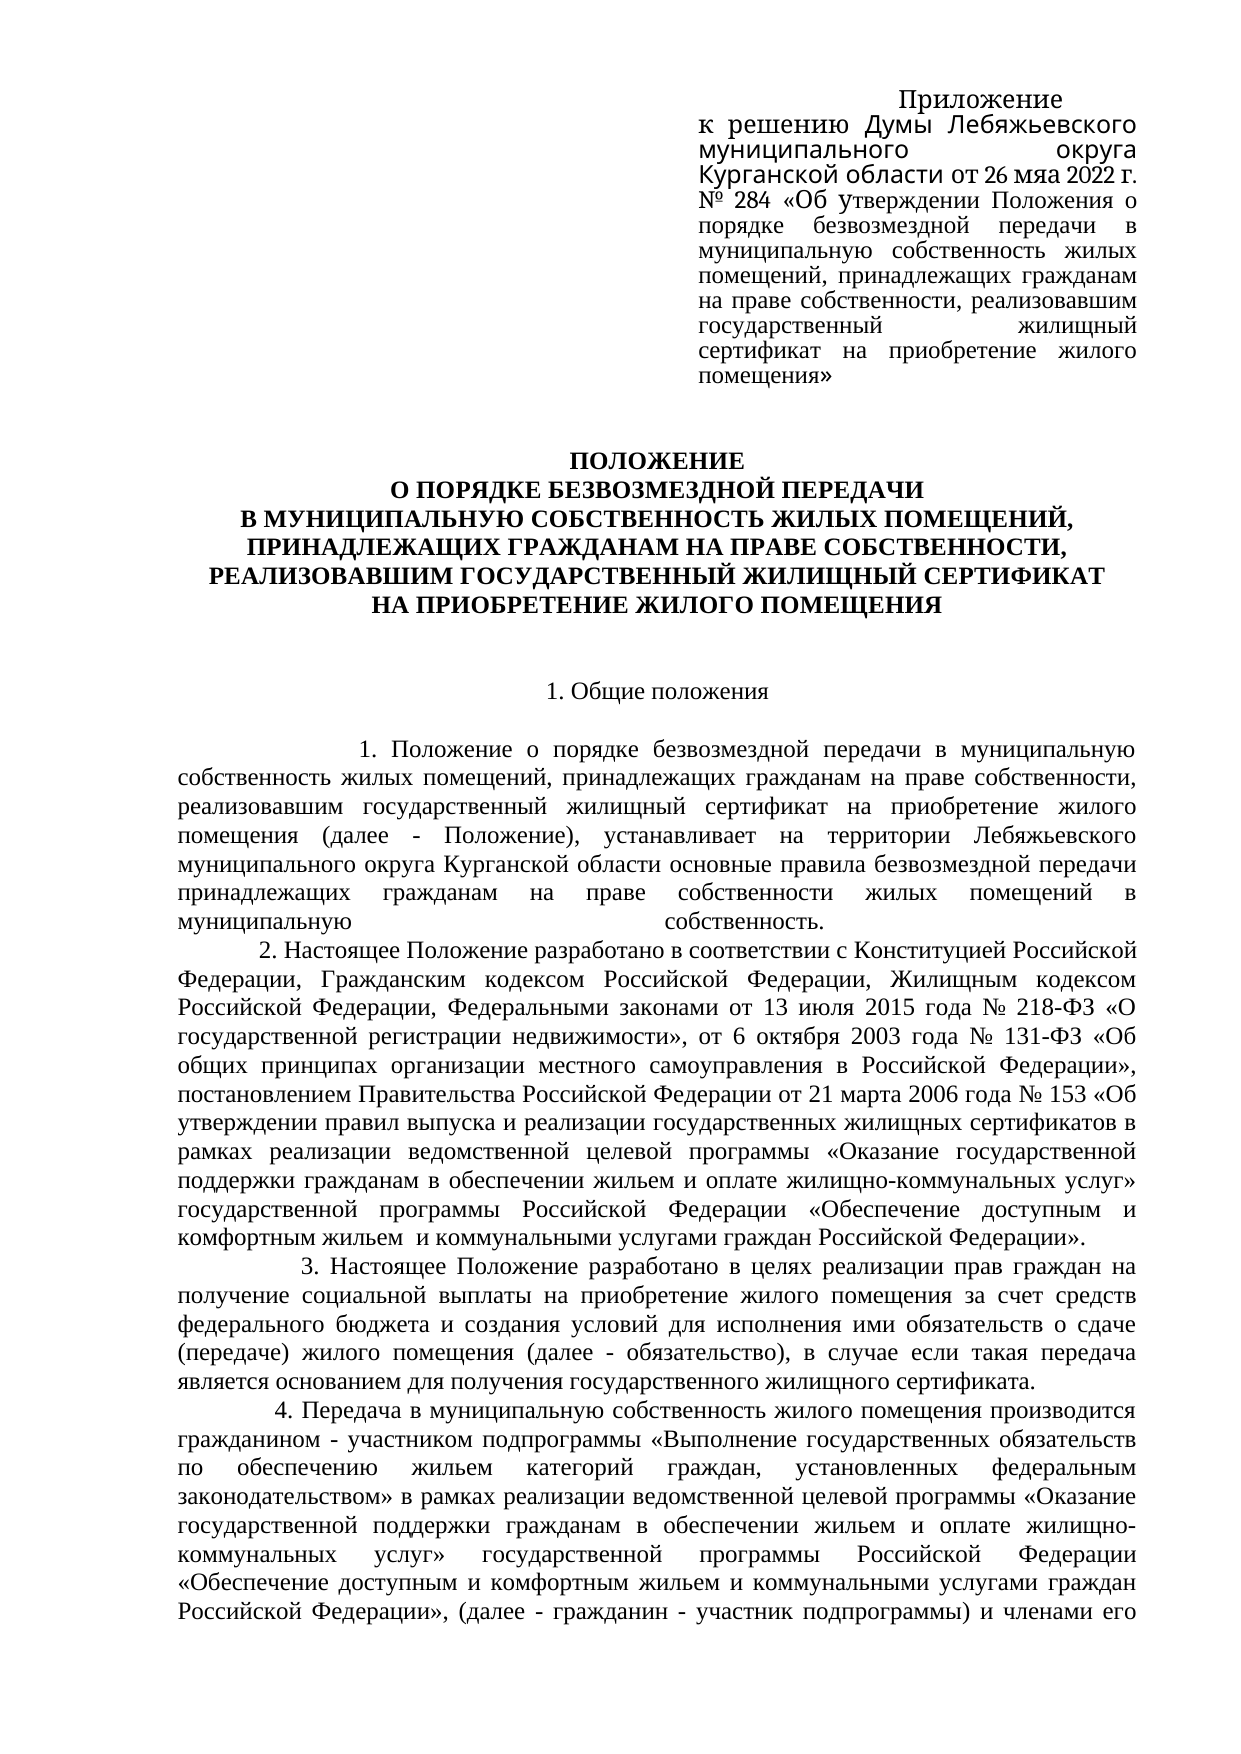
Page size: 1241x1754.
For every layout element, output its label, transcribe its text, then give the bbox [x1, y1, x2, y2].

text 3. Настоящее Положение разработано в целях реализации прав граждан на получение социальной выплаты на приобретение жилого помещения за счет средств федерального бюджета и создания условий для исполнения ими обязательств о сдаче (передаче) жилого помещения (далее - обязательство), в случае если такая передача является основанием для получения государственного жилищного сертификата. [177, 1251, 1137, 1395]
text 1. Положение о порядке безвозмездной передачи в муниципальную собственность жилых помещений, принадлежащих гражданам на праве собственности, реализовавшим государственный жилищный сертификат на приобретение жилого помещения (далее - Положение), устанавливает на территории Лебяжьевского муниципального округа Курганской области основные правила безвозмездной передачи принадлежащих гражданам на праве собственности жилых помещений в муниципальную собственность. 2. Настоящее Положение разработано в соответствии с Конституцией Российской Федерации, Гражданским кодексом Российской Федерации, Жилищным кодексом Российской Федерации, Федеральными законами от 13 июля 2015 года № 218-ФЗ «О государственной регистрации недвижимости», от 6 октября 2003 года № 131-ФЗ «Об общих принципах организации местного самоуправления в Российской Федерации», постановлением Правительства Российской Федерации от 21 марта 2006 года № 153 «Об утверждении правил выпуска и реализации государственных жилищных сертификатов в рамках реализации ведомственной целевой программы «Оказание государственной поддержки гражданам в обеспечении жильем и оплате жилищно-коммунальных услуг» государственной программы Российской Федерации «Обеспечение доступным и комфортным жильем и коммунальными услугами граждан Российской Федерации». [177, 705, 1137, 1251]
text О ПОРЯДКЕ БЕЗВОЗМЕЗДНОЙ ПЕРЕДАЧИ [177, 475, 1137, 504]
text НА ПРИОБРЕТЕНИЕ ЖИЛОГО ПОМЕЩЕНИЯ [177, 590, 1137, 619]
text к решению Думы Лебяжьевского муниципального округа Курганской области от 26 мяа 2022 г. № 284 «Об утверждении Положения о порядке безвозмездной передачи в муниципальную собственность жилых помещений, принадлежащих гражданам на праве собственности, реализовавшим государственный жилищный сертификат на приобретение жилого помещения» [698, 114, 1137, 389]
text ПОЛОЖЕНИЕ [177, 446, 1137, 475]
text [177, 1395, 1137, 1625]
text Приложение [177, 89, 1137, 114]
text 1. Общие положения [177, 647, 1137, 705]
text В МУНИЦИПАЛЬНУЮ СОБСТВЕННОСТЬ ЖИЛЫХ ПОМЕЩЕНИЙ, ПРИНАДЛЕЖАЩИХ ГРАЖДАНАМ НА ПРАВЕ СОБСТВЕННОСТИ, РЕАЛИЗОВАВШИМ ГОСУДАРСТВЕННЫЙ ЖИЛИЩНЫЙ СЕРТИФИКАТ [177, 504, 1137, 590]
